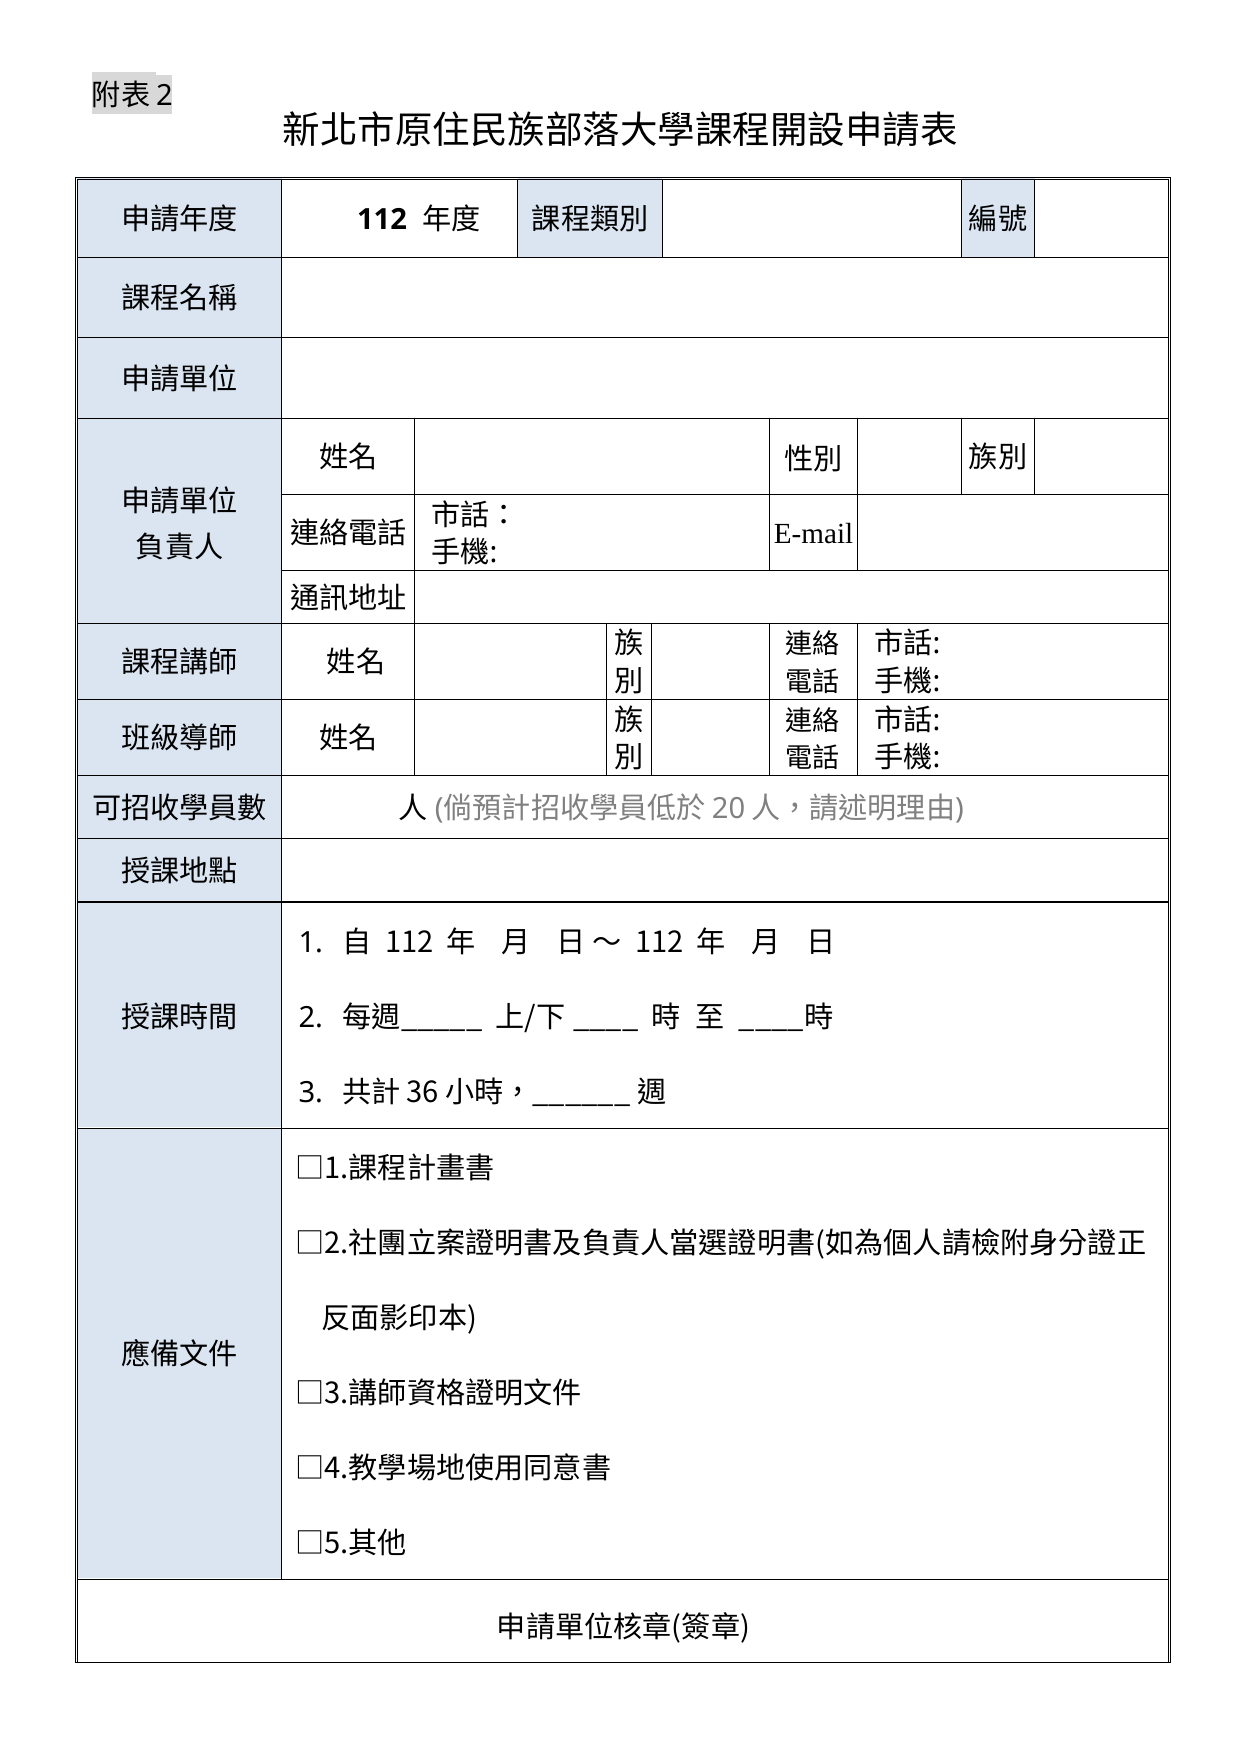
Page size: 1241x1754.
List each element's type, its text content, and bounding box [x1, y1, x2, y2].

table_cell [858, 495, 1168, 570]
table_cell [652, 624, 769, 699]
table_cell 連絡電話 [770, 624, 857, 699]
table_cell 人 (倘預計招收學員低於20人，請述明理由) [282, 776, 1168, 838]
table_cell □1.課程計畫書 □2.社團立案證明書及負責人當選證明書(如為個人請檢附身分證正 反面影印本) □3.講師資格證明文件 □4.教學場地使用同意書 □5.其他 [282, 1129, 1168, 1578]
table_cell [415, 624, 606, 699]
table_cell 申請單位核章(簽章) [78, 1580, 1168, 1662]
table_cell 課程講師 [78, 624, 281, 699]
table_cell 應備文件 [78, 1129, 281, 1578]
table_cell 授課地點 [78, 839, 281, 901]
table_header [663, 180, 961, 257]
table_cell [858, 419, 961, 494]
table_cell 連絡電話 [770, 700, 857, 775]
table_header 申請年度 [78, 180, 281, 257]
table_cell [415, 419, 769, 494]
table_cell 性別 [770, 419, 857, 494]
table_cell 連絡電話 [282, 495, 414, 570]
table_cell 可招收學員數 [78, 776, 281, 838]
table_header [1035, 180, 1168, 257]
table_cell [1035, 419, 1168, 494]
table_cell 族別 [962, 419, 1034, 494]
table_cell 姓名 [282, 419, 414, 494]
table_header 編號 [962, 180, 1034, 257]
table_cell 授課時間 [78, 903, 281, 1127]
table_cell 姓名 [282, 700, 414, 775]
table_cell 班級導師 [78, 700, 281, 775]
table_cell [282, 338, 1168, 418]
text 新北市原住民族部落大學課程開設申請表 [75, 89, 1165, 164]
table_cell 族別 [607, 624, 651, 699]
table_cell 自 112 年 月 日 〜 112 年 月 日 每週_____ 上/下 ____ 時 至 ____時 共計36小時，______ 週 [282, 903, 1168, 1127]
table_cell [415, 571, 1168, 623]
table_cell 市話: 手機: [858, 624, 1168, 699]
table_cell 申請單位 負責人 [78, 419, 281, 623]
table_cell 通訊地址 [282, 571, 414, 623]
table_cell [282, 258, 1168, 337]
table_cell 課程名稱 [78, 258, 281, 337]
table_cell 申請單位 [78, 338, 281, 418]
table_header 課程類別 [518, 180, 662, 257]
table_cell 族別 [607, 700, 651, 775]
table_cell 姓名 [282, 624, 414, 699]
table_header 112 年度 [282, 180, 517, 257]
table_cell 市話: 手機: [858, 700, 1168, 775]
table_cell 市話： 手機: [415, 495, 769, 570]
table_cell [282, 839, 1168, 901]
table_cell [652, 700, 769, 775]
table_cell [415, 700, 606, 775]
table_cell E-mail [770, 495, 857, 570]
